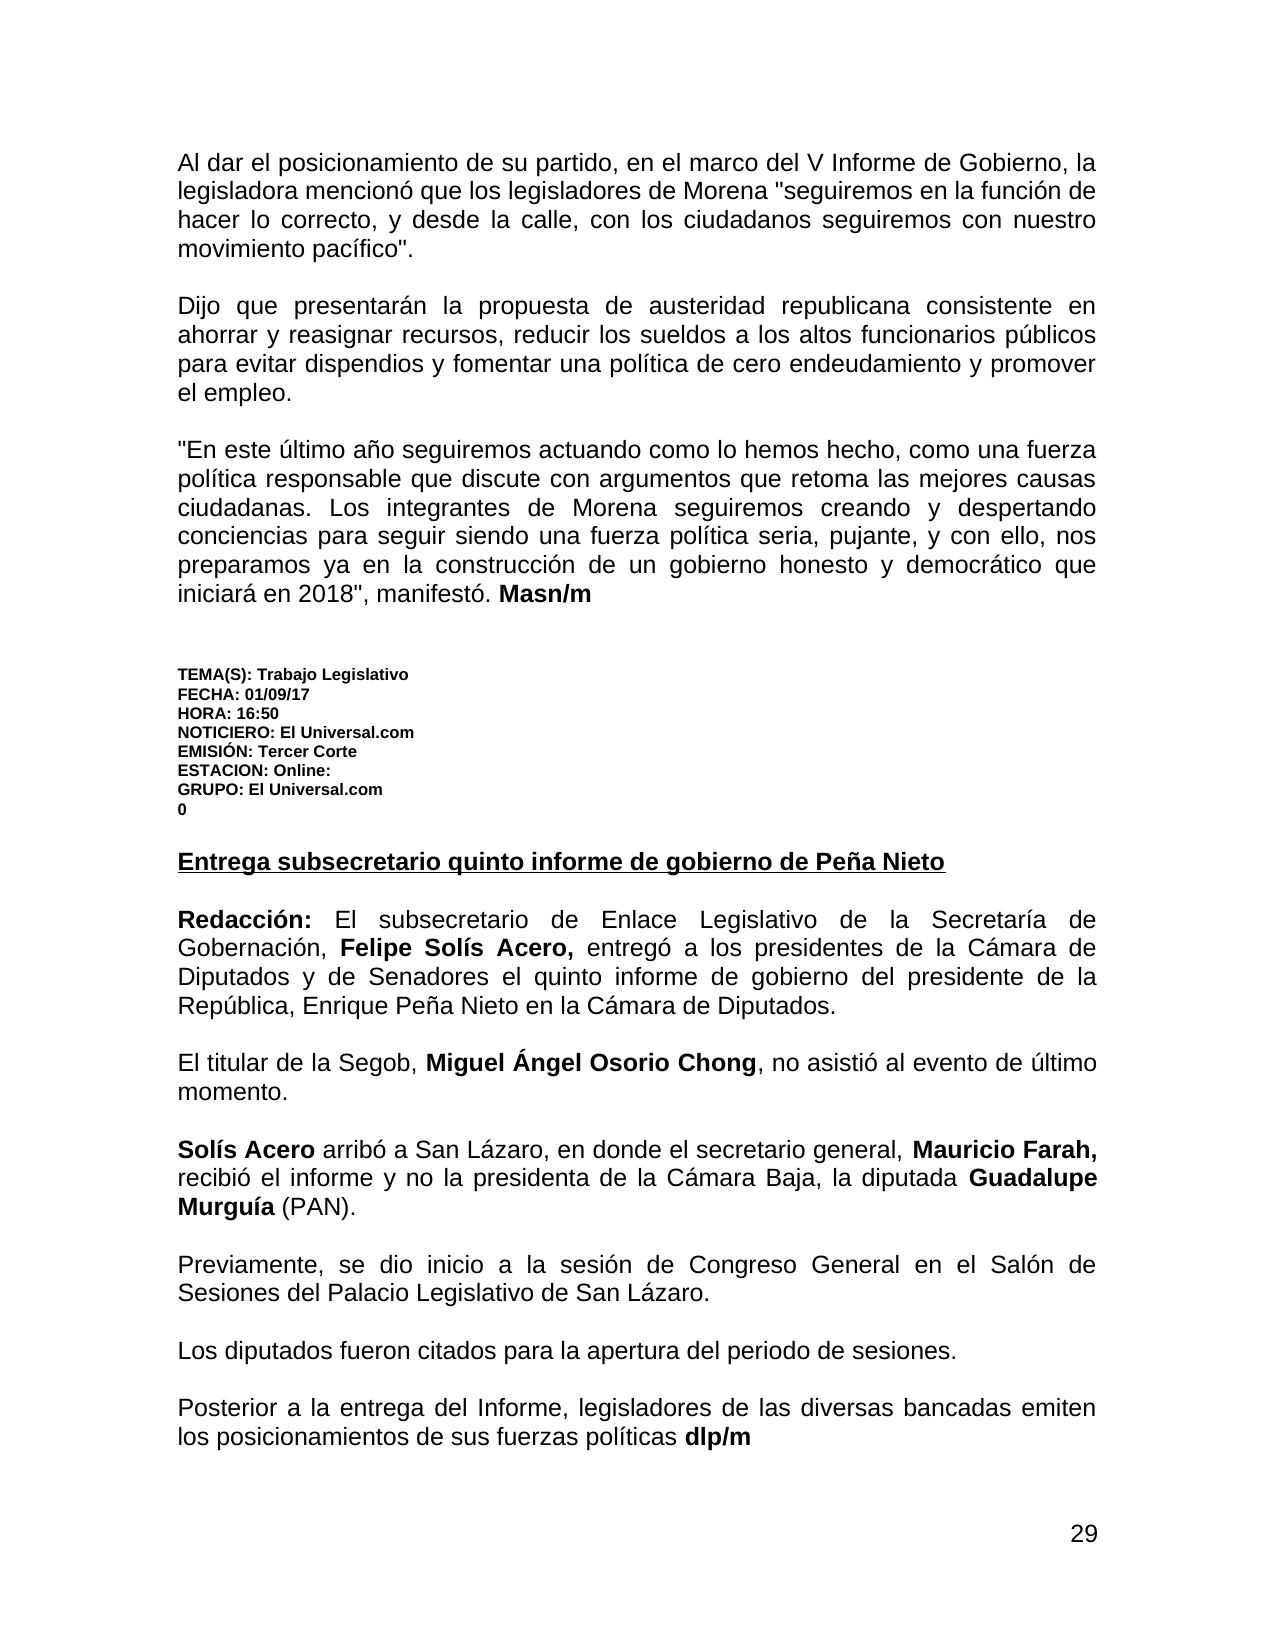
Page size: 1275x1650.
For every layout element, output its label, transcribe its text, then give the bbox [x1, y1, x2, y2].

text EMISIÓN: Tercer Corte [177, 742, 1098, 761]
text HORA: 16:50 [177, 703, 1098, 723]
text Entrega subsecretario quinto informe de gobierno de Peña Nieto [177, 847, 1098, 876]
text TEMA(S): Trabajo Legislativo [177, 665, 1098, 684]
text Dijo que presentarán la propuesta de austeridad republicana consistente en ahorrar y reasignar recursos, reducir los sueldos a los altos funcionarios públicos para evitar dispendios y fomentar una política de cero endeudamiento y promover el empleo. [177, 291, 1098, 406]
text El titular de la Segob, Miguel Ángel Osorio Chong, no asistió al evento de último momento. [177, 1048, 1098, 1106]
text Redacción: El subsecretario de Enlace Legislativo de la Secretaría de Gobernación, Felipe Solís Acero, entregó a los presidentes de la Cámara de Diputados y de Senadores el quinto informe de gobierno del presidente de la República, Enrique Peña Nieto en la Cámara de Diputados. [177, 905, 1098, 1020]
text Posterior a la entrega del Informe, legisladores de las diversas bancadas emiten los posicionamientos de sus fuerzas políticas dlp/m [177, 1393, 1098, 1451]
text FECHA: 01/09/17 [177, 684, 1098, 703]
text GRUPO: El Universal.com [177, 780, 1098, 799]
text Los diputados fueron citados para la apertura del periodo de sesiones. [177, 1336, 1098, 1365]
text NOTICIERO: El Universal.com [177, 723, 1098, 742]
text 0 [177, 799, 1098, 818]
text Al dar el posicionamiento de su partido, en el marco del V Informe de Gobierno, la legisladora mencionó que los legisladores de Morena "seguiremos en la función de hacer lo correcto, y desde la calle, con los ciudadanos seguiremos con nuestro movimiento pacífico". [177, 148, 1098, 263]
text Solís Acero arribó a San Lázaro, en donde el secretario general, Mauricio Farah, recibió el informe y no la presidenta de la Cámara Baja, la diputada Guadalupe Murguía (PAN). [177, 1135, 1098, 1221]
text ESTACION: Online: [177, 761, 1098, 780]
text Previamente, se dio inicio a la sesión de Congreso General en el Salón de Sesiones del Palacio Legislativo de San Lázaro. [177, 1250, 1098, 1307]
text "En este último año seguiremos actuando como lo hemos hecho, como una fuerza política responsable que discute con argumentos que retoma las mejores causas ciudadanas. Los integrantes de Morena seguiremos creando y despertando conciencias para seguir siendo una fuerza política seria, pujante, y con ello, nos preparamos ya en la construcción de un gobierno honesto y democrático que iniciará en 2018", manifestó. Masn/m [177, 435, 1098, 608]
